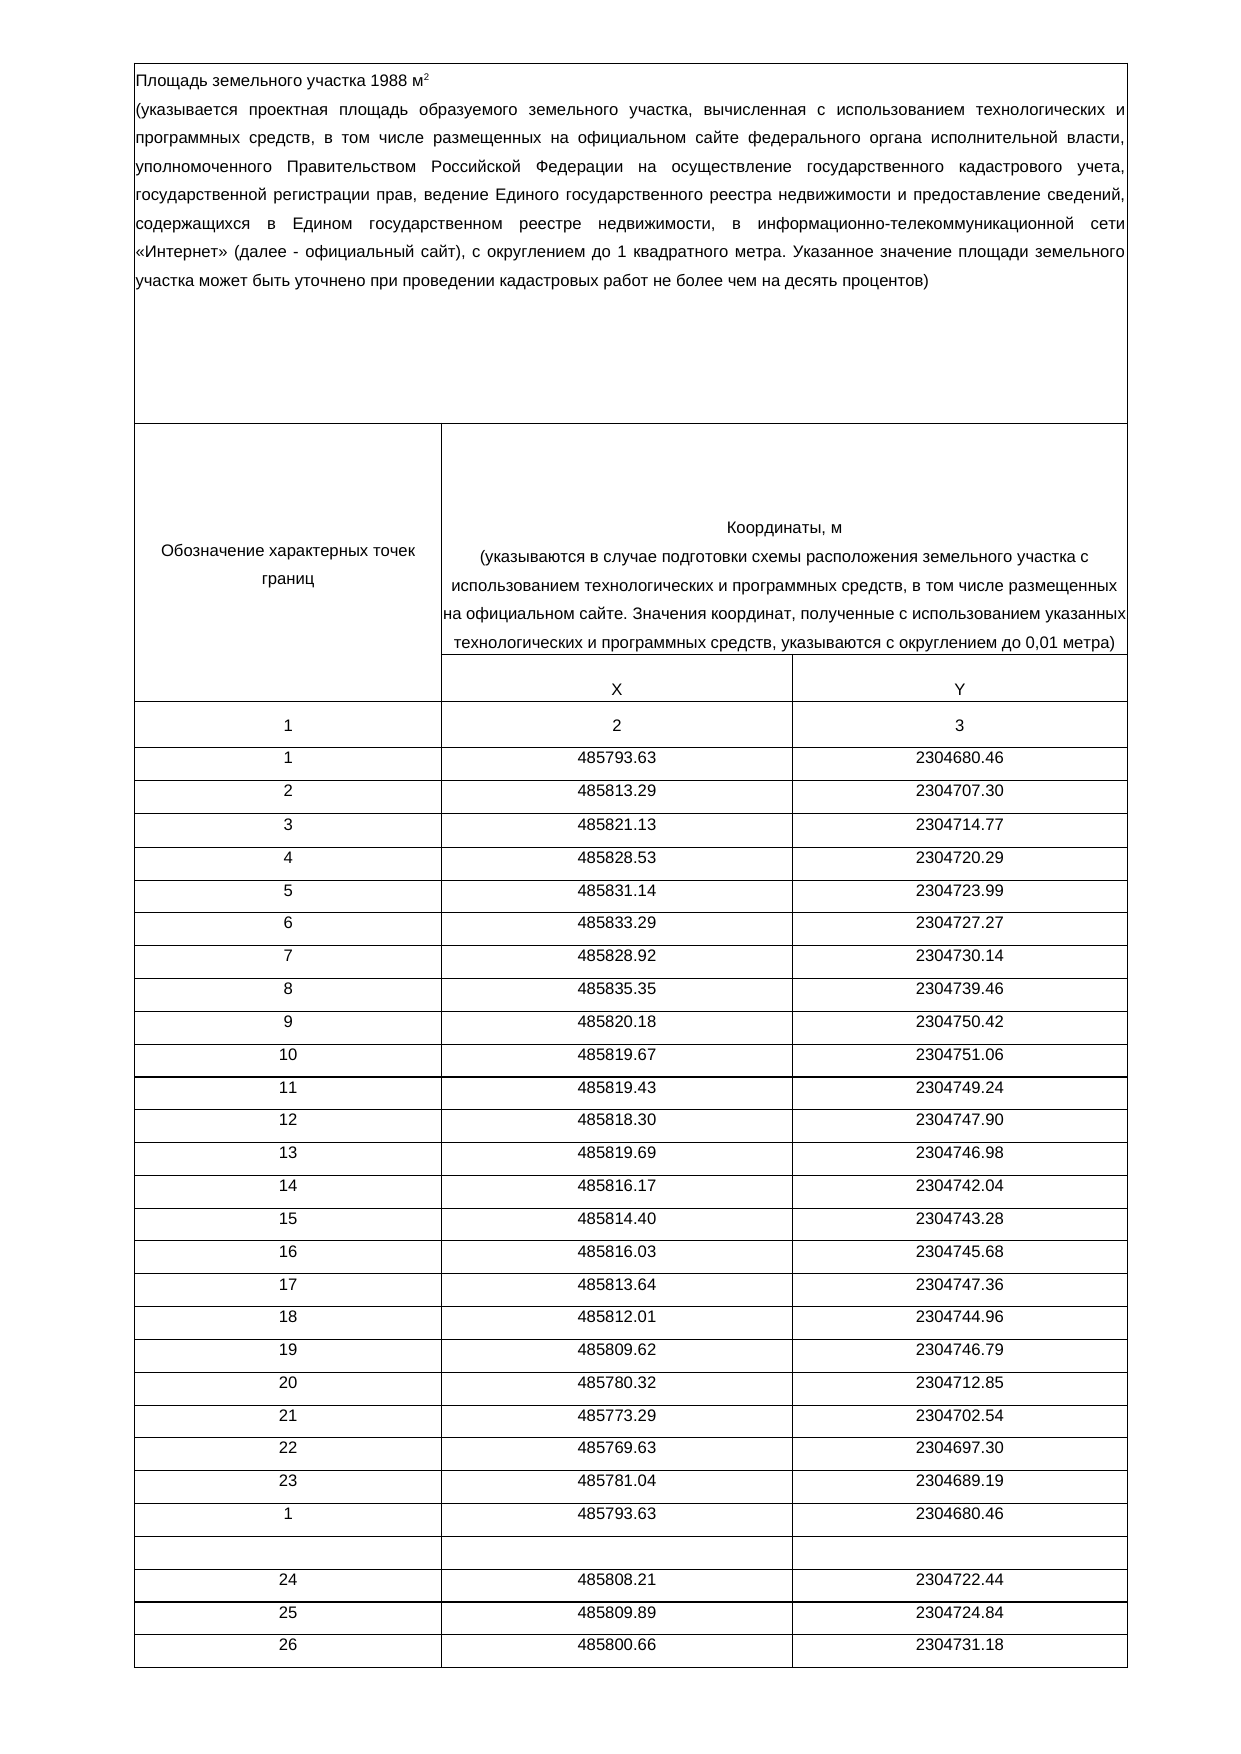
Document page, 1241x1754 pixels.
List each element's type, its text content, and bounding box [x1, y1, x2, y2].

table_cell Y [793, 655, 1127, 701]
table_cell 2304702.54 [793, 1406, 1127, 1437]
table_cell 485819.43 [442, 1078, 792, 1109]
table_cell 485809.89 [442, 1603, 792, 1634]
table_cell 2304707.30 [793, 781, 1127, 813]
table_cell 2304747.90 [793, 1110, 1127, 1142]
table_cell 485809.62 [442, 1340, 792, 1372]
table_cell 485813.64 [442, 1274, 792, 1306]
table_cell 2304743.28 [793, 1209, 1127, 1240]
table_cell 485819.69 [442, 1143, 792, 1175]
table_cell 2 [135, 781, 441, 813]
table_cell 2304712.85 [793, 1373, 1127, 1404]
table_cell [442, 1537, 792, 1568]
table_cell 2304724.84 [793, 1603, 1127, 1634]
table_cell 2304722.44 [793, 1570, 1127, 1601]
table_cell 2304720.29 [793, 848, 1127, 879]
table_cell 485828.53 [442, 848, 792, 879]
table_cell 7 [135, 946, 441, 978]
table_cell 485818.30 [442, 1110, 792, 1142]
table_cell 21 [135, 1406, 441, 1437]
table_cell 26 [135, 1635, 441, 1667]
table_cell 2304680.46 [793, 1504, 1127, 1536]
table_cell Обозначение характерных точек границ [135, 424, 441, 701]
table_cell 2304750.42 [793, 1012, 1127, 1043]
table_cell 9 [135, 1012, 441, 1043]
table_cell 485821.13 [442, 814, 792, 847]
table_cell 485769.63 [442, 1438, 792, 1470]
table_cell 10 [135, 1045, 441, 1076]
table_cell 485816.17 [442, 1176, 792, 1208]
table_cell 2304751.06 [793, 1045, 1127, 1076]
table_cell 1 [135, 748, 441, 780]
table_cell 485813.29 [442, 781, 792, 813]
table_cell 2304739.46 [793, 979, 1127, 1011]
table_cell 2304689.19 [793, 1471, 1127, 1503]
table_cell 485835.35 [442, 979, 792, 1011]
table_cell 485793.63 [442, 1504, 792, 1536]
table_cell 5 [135, 881, 441, 912]
table_cell 2304746.79 [793, 1340, 1127, 1372]
table_cell 19 [135, 1340, 441, 1372]
table_cell [793, 1537, 1127, 1568]
table_cell 3 [135, 814, 441, 847]
table_cell 485831.14 [442, 881, 792, 912]
table_cell X [442, 655, 792, 701]
table_cell 6 [135, 913, 441, 945]
table_cell 4 [135, 848, 441, 879]
table_cell 2304727.27 [793, 913, 1127, 945]
table_cell 1 [135, 702, 441, 747]
table_cell 485800.66 [442, 1635, 792, 1667]
table_cell 485812.01 [442, 1307, 792, 1339]
table_cell 2304747.36 [793, 1274, 1127, 1306]
table_cell 2304742.04 [793, 1176, 1127, 1208]
table_cell Площадь земельного участка 1988 м2 (указывается проектная площадь образуемого земельного участка, вычисленная с использованием технологических и программных средств, в том числе размещенных на официальном сайте федерального органа исполнительной власти, уполномоченного Правительством Российской Федерации на осуществление государственного кадастрового учета, государственной регистрации прав, ведение Единого государственного реестра недвижимости и предоставление сведений, содержащихся в Едином государственном реестре недвижимости, в информационно-телекоммуникационной сети «Интернет» (далее - официальный сайт), с округлением до 1 квадратного метра. Указанное значение площади земельного участка может быть уточнено при проведении кадастровых работ не более чем на десять процентов) [135, 64, 1127, 422]
table_cell 2304723.99 [793, 881, 1127, 912]
table_cell 2304749.24 [793, 1078, 1127, 1109]
table_cell 13 [135, 1143, 441, 1175]
table_cell 16 [135, 1241, 441, 1273]
table_cell 2304745.68 [793, 1241, 1127, 1273]
table_cell 2304730.14 [793, 946, 1127, 978]
table_cell 24 [135, 1570, 441, 1601]
table_cell 20 [135, 1373, 441, 1404]
table_cell 18 [135, 1307, 441, 1339]
table_cell 485793.63 [442, 748, 792, 780]
table_cell 15 [135, 1209, 441, 1240]
table_cell 25 [135, 1603, 441, 1634]
table_cell 485833.29 [442, 913, 792, 945]
table_cell [135, 1537, 441, 1568]
table_cell 14 [135, 1176, 441, 1208]
table_cell Координаты, м (указываются в случае подготовки схемы расположения земельного участка с использованием технологических и программных средств, в том числе размещенных на официальном сайте. Значения координат, полученные с использованием указанных технологических и программных средств, указываются с округлением до 0,01 метра) [442, 424, 1127, 654]
table_cell 485780.32 [442, 1373, 792, 1404]
table_cell 485781.04 [442, 1471, 792, 1503]
table_cell 1 [135, 1504, 441, 1536]
table_cell 2304731.18 [793, 1635, 1127, 1667]
table_cell 485808.21 [442, 1570, 792, 1601]
table_cell 23 [135, 1471, 441, 1503]
table_cell 22 [135, 1438, 441, 1470]
table_cell 485820.18 [442, 1012, 792, 1043]
table_cell 2304744.96 [793, 1307, 1127, 1339]
table_cell 2 [442, 702, 792, 747]
table_cell 11 [135, 1078, 441, 1109]
table_cell 2304697.30 [793, 1438, 1127, 1470]
table_cell 485828.92 [442, 946, 792, 978]
table_cell 2304680.46 [793, 748, 1127, 780]
table_cell 3 [793, 702, 1127, 747]
table_cell 485773.29 [442, 1406, 792, 1437]
table_cell 12 [135, 1110, 441, 1142]
table_cell 2304714.77 [793, 814, 1127, 847]
table_cell 485819.67 [442, 1045, 792, 1076]
table_cell 8 [135, 979, 441, 1011]
table_cell 17 [135, 1274, 441, 1306]
table_cell 2304746.98 [793, 1143, 1127, 1175]
table_cell 485816.03 [442, 1241, 792, 1273]
table_cell 485814.40 [442, 1209, 792, 1240]
